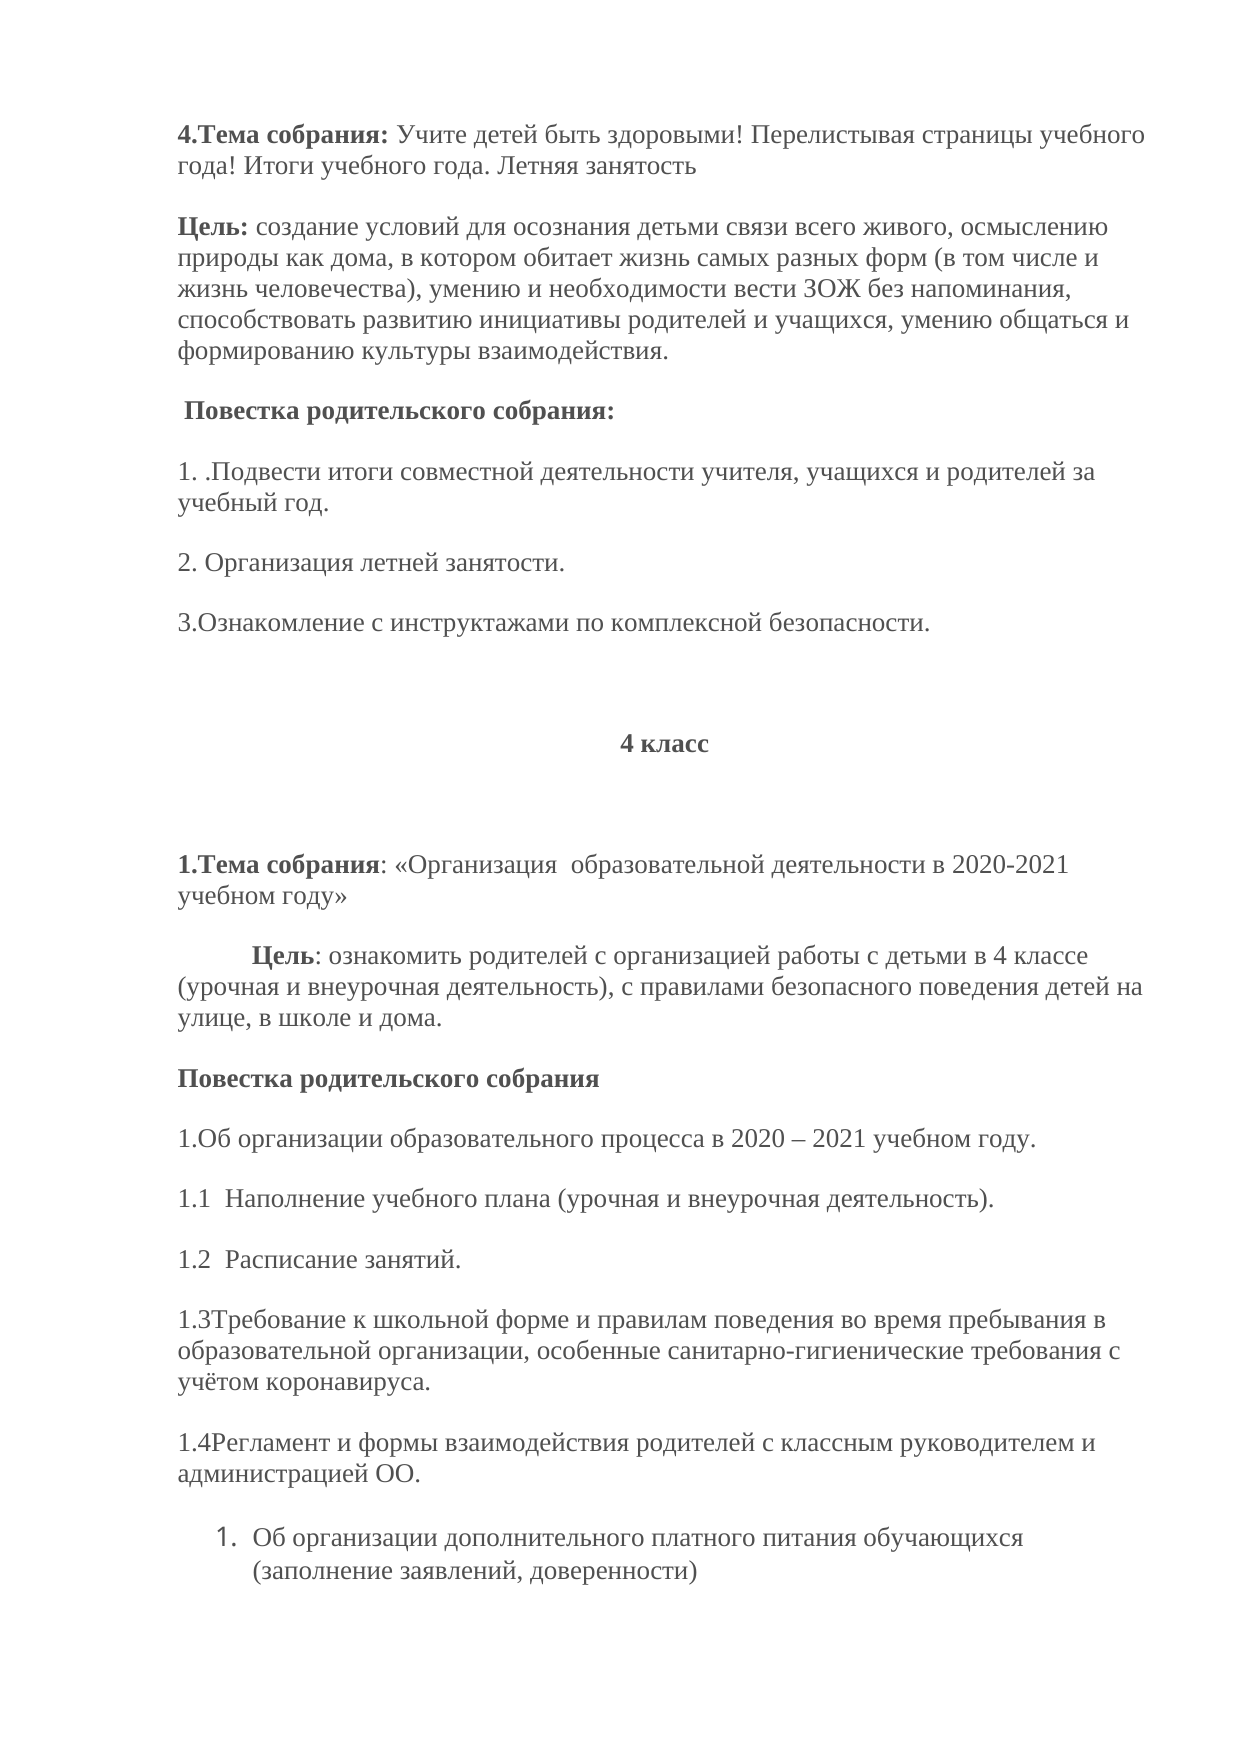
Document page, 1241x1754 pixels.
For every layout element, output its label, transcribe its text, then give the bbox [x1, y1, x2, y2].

text 4 класс [177, 727, 1152, 758]
text 2. Организация летней занятости. [177, 546, 1152, 577]
text Повестка родительского собрания [177, 1062, 1152, 1093]
text 1.4Регламент и формы взаимодействия родителей с классным руководителем и администрацией ОО. [177, 1426, 1152, 1488]
text 4.Тема собрания: Учите детей быть здоровыми! Перелистывая страницы учебного года! Итоги учебного года. Летняя занятость [177, 118, 1152, 180]
text Цель: ознакомить родителей с организацией работы с детьми в 4 классе (урочная и внеурочная деятельность), с правилами безопасного поведения детей на улице, в школе и дома. [177, 939, 1152, 1033]
list Об организации дополнительного платного питания обучающихся (заполнение заявлений, доверенности) [215, 1517, 1152, 1585]
text 1.Об организации образовательного процесса в 2020 – 2021 учебном году. [177, 1122, 1152, 1153]
text 1.3Требование к школьной форме и правилам поведения во время пребывания в образовательной организации, особенные санитарно-гигиенические требования с учётом коронавируса. [177, 1303, 1152, 1397]
text 1.2 Расписание занятий. [177, 1243, 1152, 1274]
text Повестка родительского собрания: [177, 394, 1152, 426]
text 3.Ознакомление с инструктажами по комплексной безопасности. [177, 607, 1152, 638]
text 1.1 Наполнение учебного плана (урочная и внеурочная деятельность). [177, 1182, 1152, 1214]
text 1. .Подвести итоги совместной деятельности учителя, учащихся и родителей за учебный год. [177, 455, 1152, 517]
text 1.Тема собрания: «Организация образовательной деятельности в 2020-2021 учебном году» [177, 848, 1152, 910]
text Цель: создание условий для осознания детьми связи всего живого, осмыслению природы как дома, в котором обитает жизнь самых разных форм (в том числе и жизнь человечества), умению и необходимости вести ЗОЖ без напоминания, способствовать развитию инициативы родителей и учащихся, умению общаться и формированию культуры взаимодействия. [177, 209, 1152, 365]
